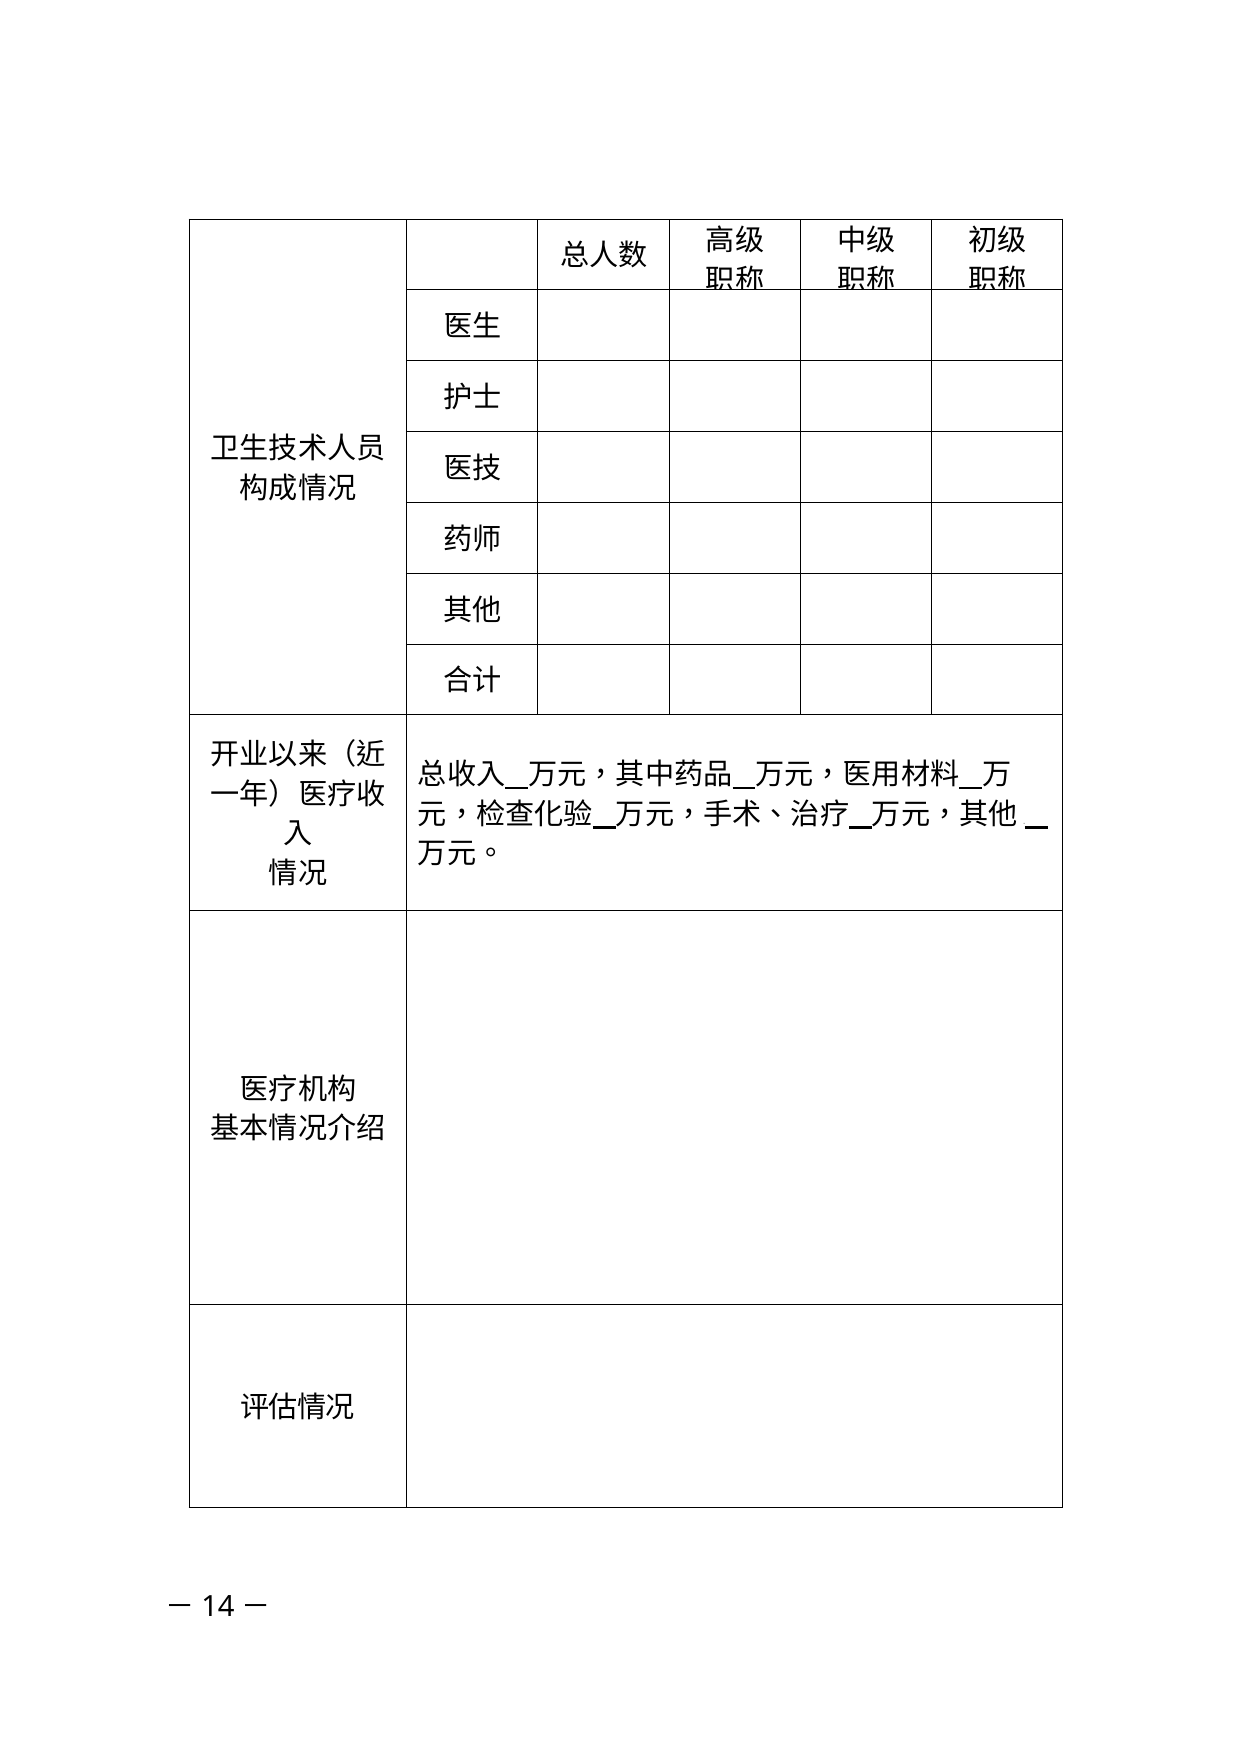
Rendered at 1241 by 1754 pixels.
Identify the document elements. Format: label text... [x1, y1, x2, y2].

table_cell [932, 432, 1062, 502]
table_cell [407, 1305, 1062, 1507]
table_cell [670, 432, 800, 502]
table_cell [538, 645, 669, 714]
table_cell [670, 290, 800, 360]
table_cell 其他 [407, 574, 537, 643]
table_cell [407, 220, 537, 289]
table_cell 医技 [407, 432, 537, 502]
table_cell [801, 503, 931, 573]
table_cell [801, 645, 931, 714]
table_cell [932, 574, 1062, 643]
table_cell 药师 [407, 503, 537, 573]
table_cell [932, 503, 1062, 573]
table_cell 评估情况 [190, 1305, 406, 1507]
table_cell [670, 645, 800, 714]
table_cell 卫生技术人员 构成情况 [190, 220, 406, 714]
table_cell [932, 290, 1062, 360]
table_cell [801, 361, 931, 431]
table_cell [801, 574, 931, 643]
table_cell [670, 361, 800, 431]
table_cell 初级 职称 [932, 220, 1062, 289]
table_cell 总收入 万元，其中药品 万元，医用材料 万元，检查化验 万元，手术、治疗 万元，其他a 万元。 [407, 715, 1062, 910]
table_cell 高级 职称 [670, 220, 800, 289]
table_cell 总人数 [538, 220, 669, 289]
table_cell [801, 290, 931, 360]
table_cell 医疗机构 基本情况介绍 [190, 911, 406, 1304]
table_cell 合计 [407, 645, 537, 714]
table_cell [538, 503, 669, 573]
table_cell 护士 [407, 361, 537, 431]
table_cell [670, 574, 800, 643]
table_cell [932, 645, 1062, 714]
table_cell 开业以来（近一年）医疗收入 情况 [190, 715, 406, 910]
table_cell [932, 361, 1062, 431]
table_cell 医生 [407, 290, 537, 360]
table_cell [538, 290, 669, 360]
table_cell [670, 503, 800, 573]
table_cell [538, 361, 669, 431]
table_cell [407, 911, 1062, 1304]
table_cell [538, 574, 669, 643]
table_cell [538, 432, 669, 502]
table_cell 中级 职称 [801, 220, 931, 289]
table_cell [801, 432, 931, 502]
